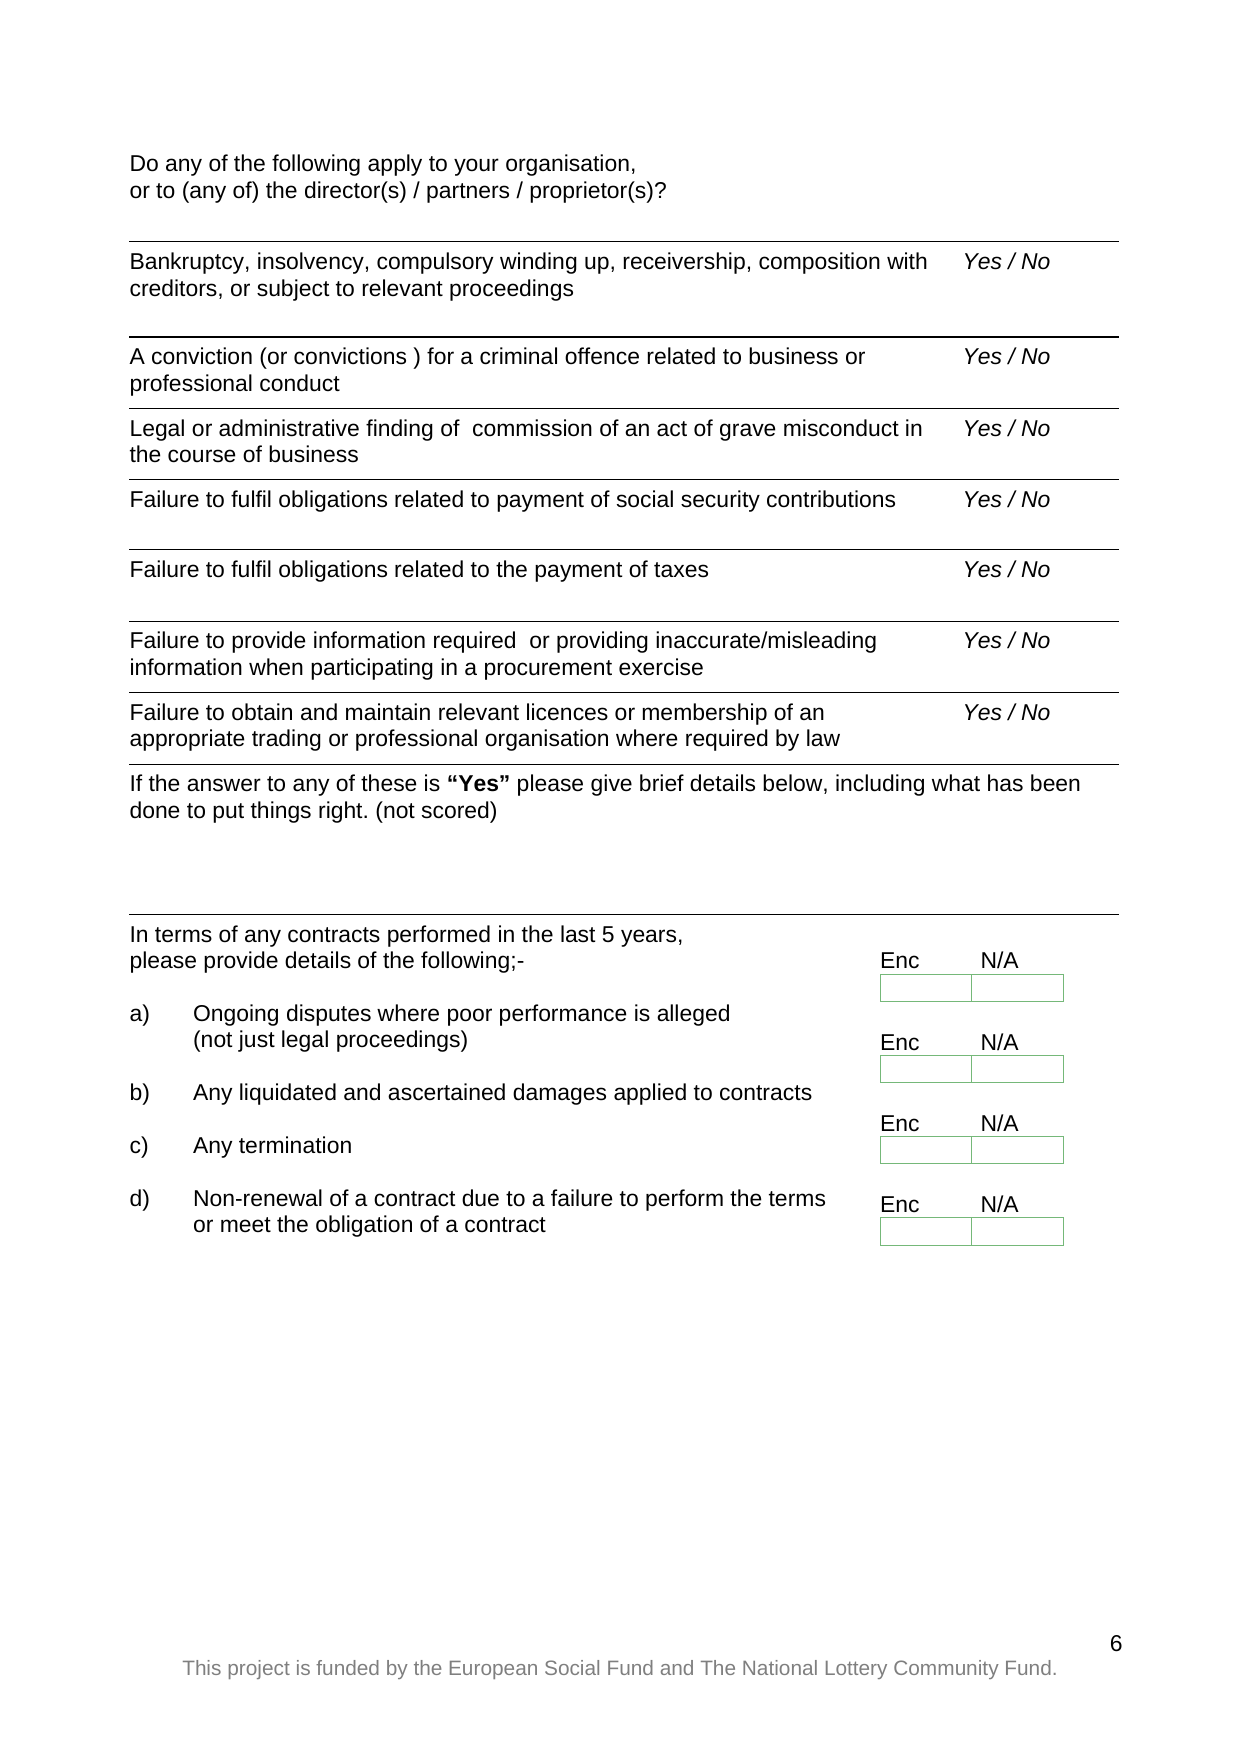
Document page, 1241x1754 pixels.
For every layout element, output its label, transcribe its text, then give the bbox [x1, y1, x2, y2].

table_cell Yes / No [956, 338, 1119, 408]
table_cell Yes / No [956, 693, 1119, 763]
table_cell Yes / No [956, 622, 1119, 692]
table_cell Legal or administrative finding of commission of an act of grave misconduct in the course of business [129, 409, 956, 479]
table_cell Yes / No [956, 550, 1119, 621]
table_cell Failure to obtain and maintain relevant licences or membership of an appropriate trading or professional organisation where required by law [129, 693, 956, 763]
table_cell Bankruptcy, insolvency, compulsory winding up, receivership, composition with creditors, or subject to relevant proceedings [129, 242, 956, 336]
table_cell In terms of any contracts performed in the last 5 years, please provide details of the following;- Ongoing disputes where poor performance is alleged (not just legal proceedings) Any liquidated and ascertained damages applied to contracts Any termination Non-renewal of a contract due to a failure to perform the terms or meet the obligation of a contract [129, 915, 880, 1258]
table_cell Failure to fulfil obligations related to payment of social security contributions [129, 480, 956, 549]
table_cell Yes / No [956, 409, 1119, 479]
table_cell A conviction (or convictions ) for a criminal offence related to business or professional conduct [129, 338, 956, 408]
table_cell If the answer to any of these is “Yes” please give brief details below, including what has been done to put things right. (not scored) [129, 765, 1119, 914]
table_cell Failure to fulfil obligations related to the payment of taxes [129, 550, 956, 621]
table_cell Yes / No [956, 242, 1119, 336]
table_cell Enc N/A Enc N/A Enc N/A Enc N/A [880, 915, 1119, 1258]
table_cell Yes / No [956, 480, 1119, 549]
table_cell Failure to provide information required or providing inaccurate/misleading information when participating in a procurement exercise [129, 622, 956, 692]
table_header Do any of the following apply to your organisation, or to (any of) the director(s) / partners / proprietor(s)? [129, 145, 1119, 241]
